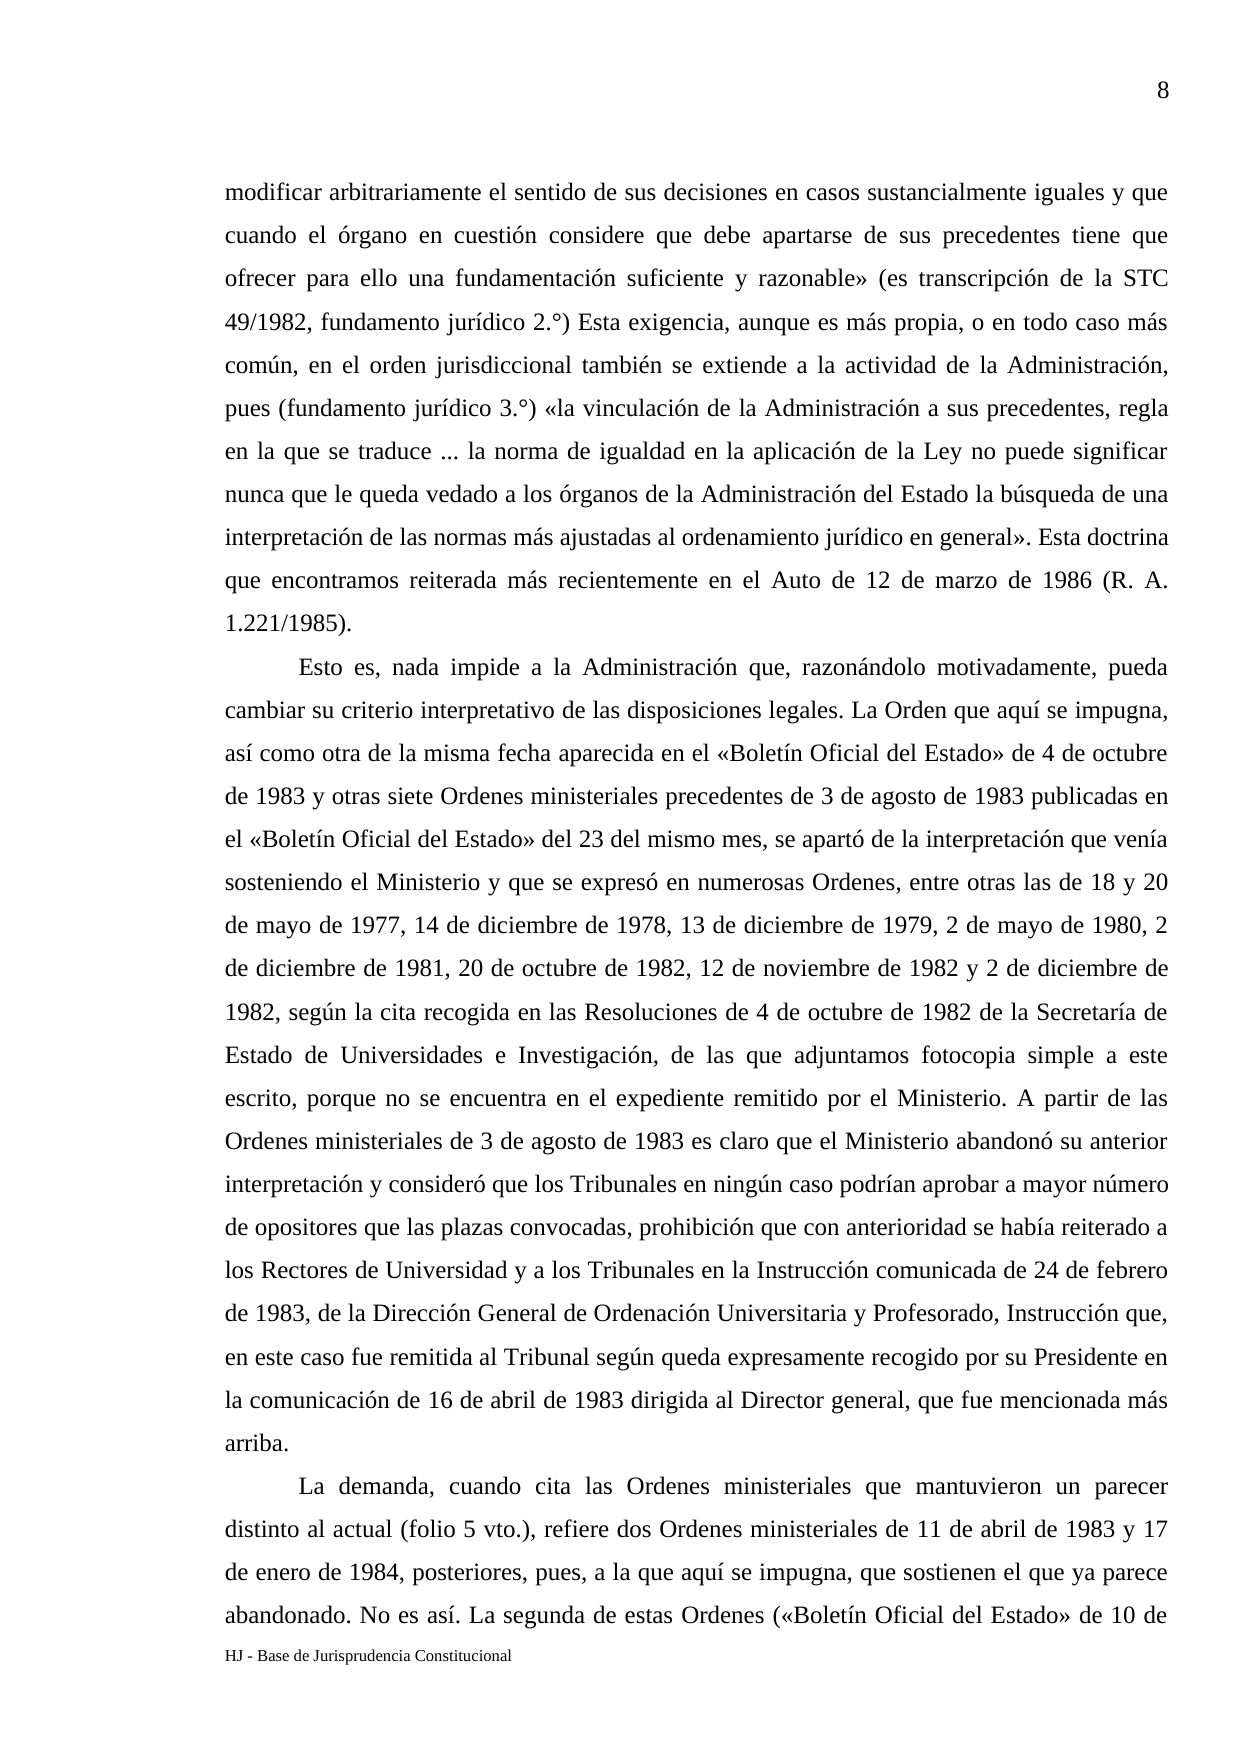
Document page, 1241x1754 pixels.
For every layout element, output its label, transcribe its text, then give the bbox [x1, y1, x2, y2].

text Esto es, nada impide a la Administración que, razonándolo motivadamente, pueda cambiar su criterio interpretativo de las disposiciones legales. La Orden que aquí se impugna, así como otra de la misma fecha aparecida en el «Boletín Oficial del Estado» de 4 de octubre de 1983 y otras siete Ordenes ministeriales precedentes de 3 de agosto de 1983 publicadas en el «Boletín Oficial del Estado» del 23 del mismo mes, se apartó de la interpretación que venía sosteniendo el Ministerio y que se expresó en numerosas Ordenes, entre otras las de 18 y 20 de mayo de 1977, 14 de diciembre de 1978, 13 de diciembre de 1979, 2 de mayo de 1980, 2 de diciembre de 1981, 20 de octubre de 1982, 12 de noviembre de 1982 y 2 de diciembre de 1982, según la cita recogida en las Resoluciones de 4 de octubre de 1982 de la Secretaría de Estado de Universidades e Investigación, de las que adjuntamos fotocopia simple a este escrito, porque no se encuentra en el expediente remitido por el Ministerio. A partir de las Ordenes ministeriales de 3 de agosto de 1983 es claro que el Ministerio abandonó su anterior interpretación y consideró que los Tribunales en ningún caso podrían aprobar a mayor número de opositores que las plazas convocadas, prohibición que con anterioridad se había reiterado a los Rectores de Universidad y a los Tribunales en la Instrucción comunicada de 24 de febrero de 1983, de la Dirección General de Ordenación Universitaria y Profesorado, Instrucción que, en este caso fue remitida al Tribunal según queda expresamente recogido por su Presidente en la comunicación de 16 de abril de 1983 dirigida al Director general, que fue mencionada más arriba. [224, 652, 1169, 1457]
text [224, 177, 1169, 637]
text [224, 1471, 1169, 1629]
